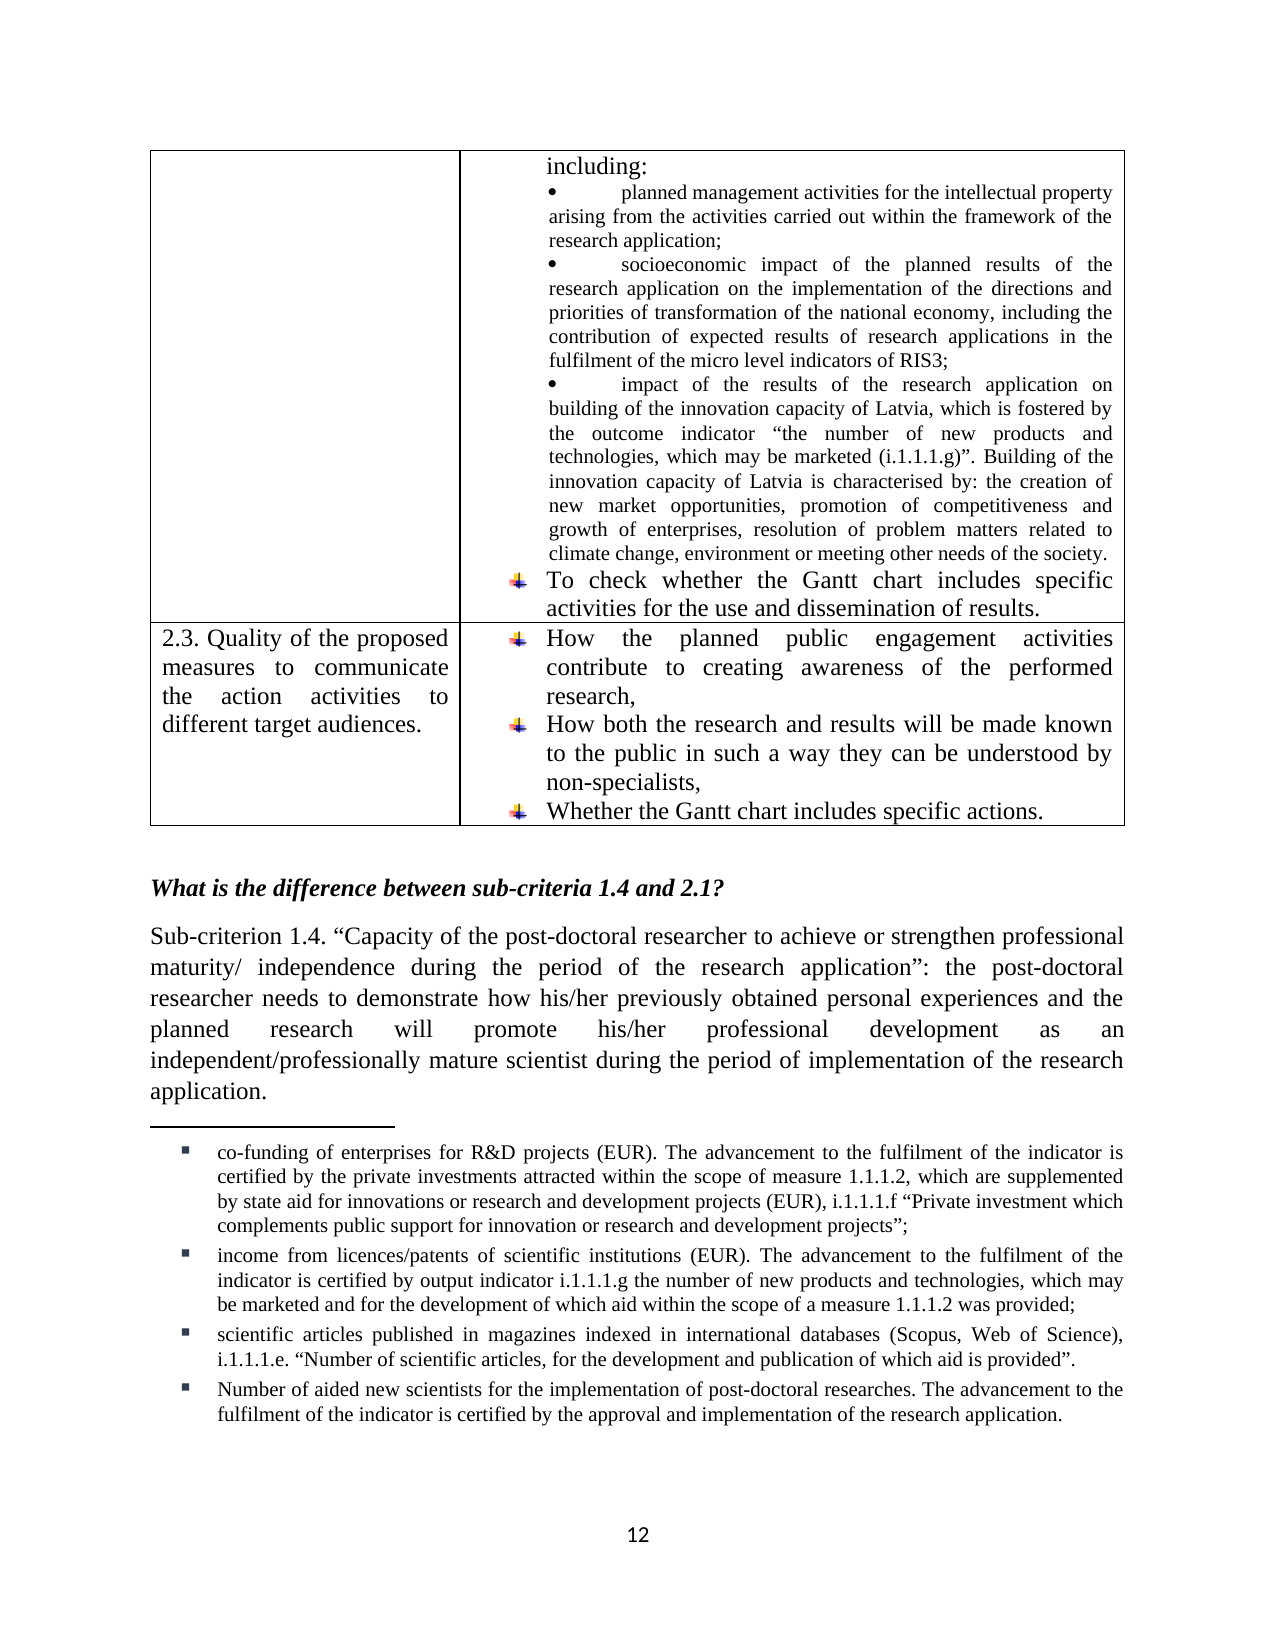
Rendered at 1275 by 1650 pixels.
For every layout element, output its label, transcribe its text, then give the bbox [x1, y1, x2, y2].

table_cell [461, 151, 1124, 622]
picture [509, 802, 527, 820]
picture [509, 630, 527, 647]
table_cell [151, 151, 459, 622]
picture [509, 571, 527, 589]
text Sub-criterion 1.4. “Capacity of the post-doctoral researcher to achieve or strengthen professional maturity/ independence during the period of the research application”: the post-doctoral researcher needs to demonstrate how his/her previously obtained personal experiences and the planned research will promote his/her professional development as an independent/professionally mature scientist during the period of implementation of the research application. [150, 921, 1125, 1105]
table_cell How the planned public engagement activities contribute to creating awareness of the performed research, How both the research and results will be made known to the public in such a way they can be understood by non-specialists, Whether the Gantt chart includes specific actions. [461, 623, 1124, 824]
picture [509, 716, 527, 733]
table_cell 2.3. Quality of the proposed measures to communicate the action activities to different target audiences. [151, 623, 459, 824]
text What is the difference between sub-criteria 1.4 and 2.1? [150, 873, 1125, 902]
